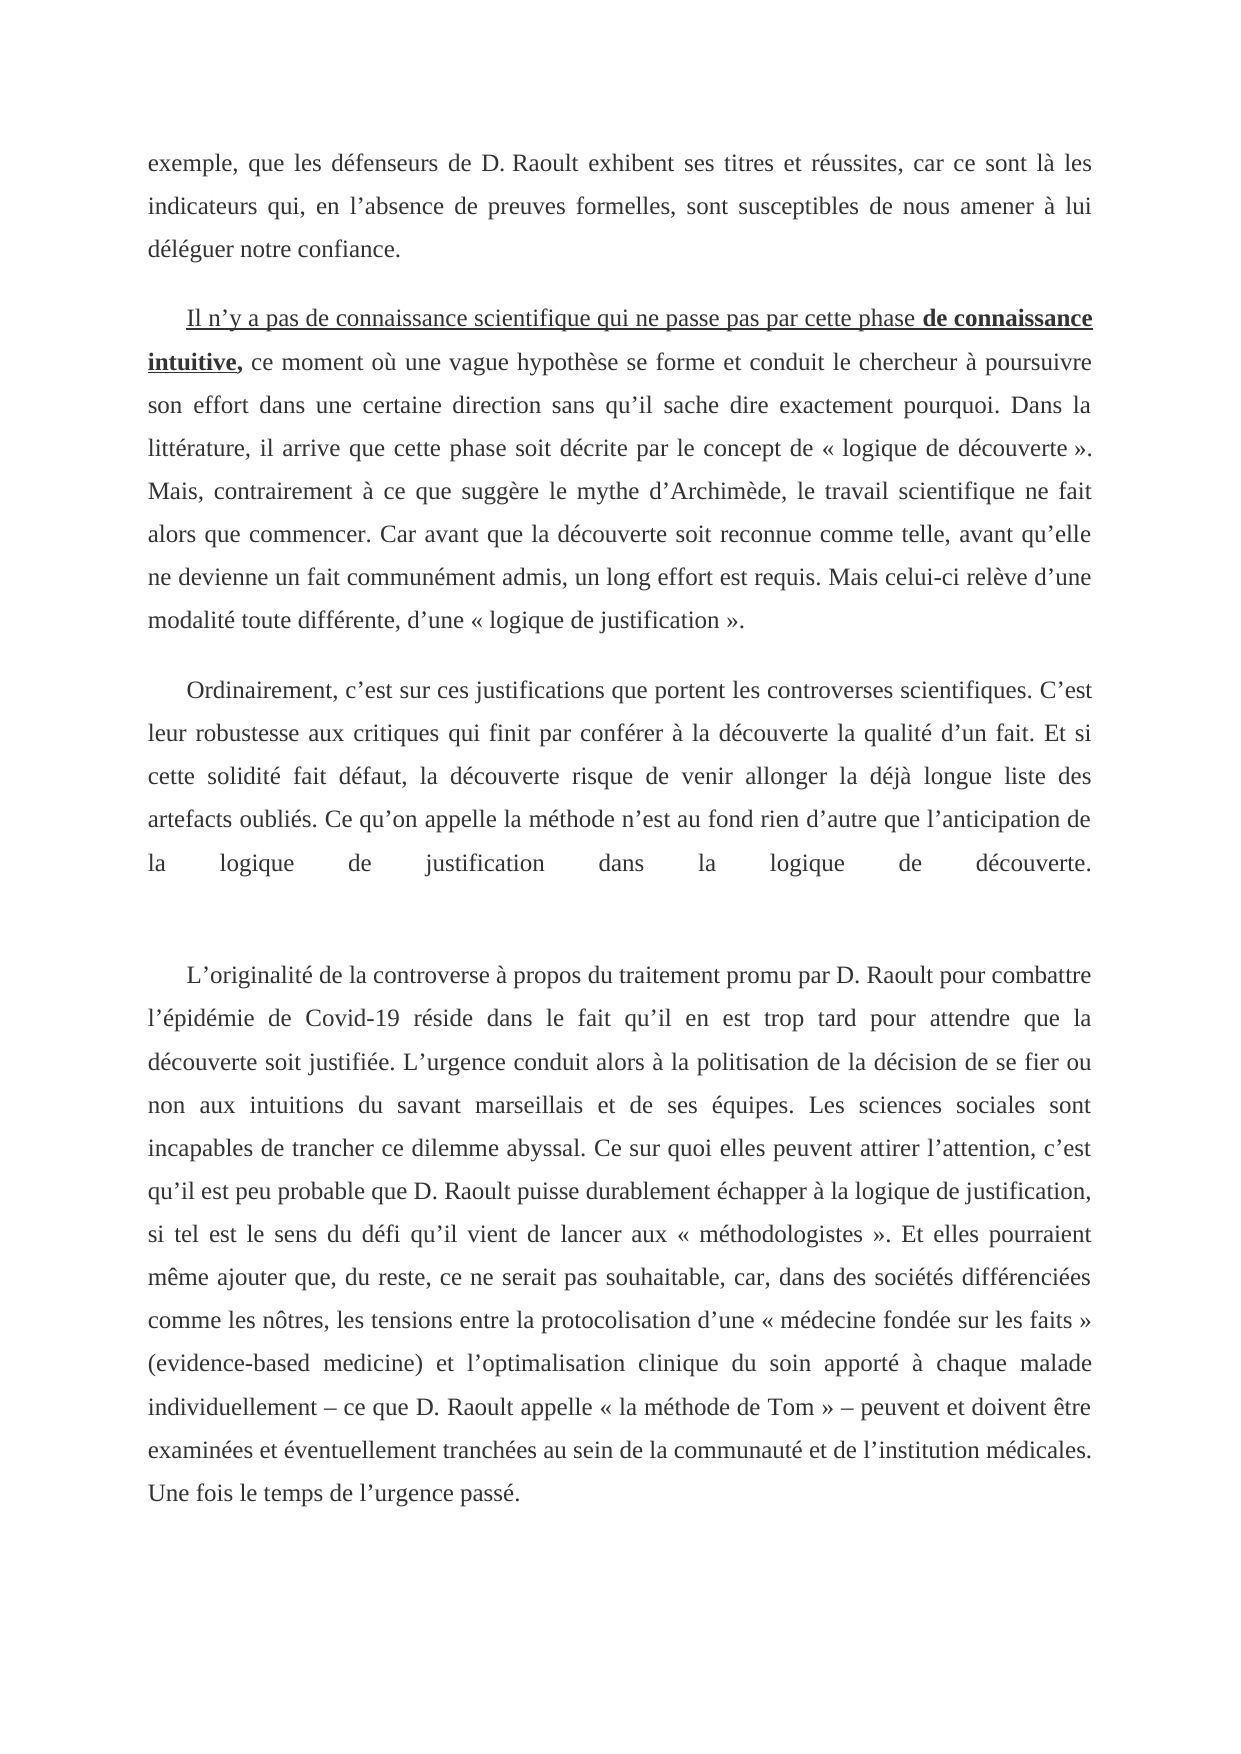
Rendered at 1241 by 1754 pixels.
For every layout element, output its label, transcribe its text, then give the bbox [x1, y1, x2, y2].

text L’originalité de la controverse à propos du traitement promu par D. Raoult pour combattre l’épidémie de Covid-19 réside dans le fait qu’il en est trop tard pour attendre que la découverte soit justifiée. L’urgence conduit alors à la politisation de la décision de se fier ou non aux intuitions du savant marseillais et de ses équipes. Les sciences sociales sont incapables de trancher ce dilemme abyssal. Ce sur quoi elles peuvent attirer l’attention, c’est qu’il est peu probable que D. Raoult puisse durablement échapper à la logique de justification, si tel est le sens du défi qu’il vient de lancer aux « méthodologistes ». Et elles pourraient même ajouter que, du reste, ce ne serait pas souhaitable, car, dans des sociétés différenciées comme les nôtres, les tensions entre la protocolisation d’une « médecine fondée sur les faits » (evidence-based medicine) et l’optimalisation clinique du soin apporté à chaque malade individuellement – ce que D. Raoult appelle « la méthode de Tom » – peuvent et doivent être examinées et éventuellement tranchées au sein de la communauté et de l’institution médicales. Une fois le temps de l’urgence passé. [148, 960, 1093, 1507]
text Ordinairement, c’est sur ces justifications que portent les controverses scientifiques. C’est leur robustesse aux critiques qui finit par conférer à la découverte la qualité d’un fait. Et si cette solidité fait défaut, la découverte risque de venir allonger la déjà longue liste des artefacts oubliés. Ce qu’on appelle la méthode n’est au fond rien d’autre que l’anticipation de la logique de justification dans la logique de découverte. [148, 675, 1093, 919]
text Il n’y a pas de connaissance scientifique qui ne passe pas par cette phase de connaissance intuitive, ce moment où une vague hypothèse se forme et conduit le chercheur à poursuivre son effort dans une certaine direction sans qu’il sache dire exactement pourquoi. Dans la littérature, il arrive que cette phase soit décrite par le concept de « logique de découverte ». Mais, contrairement à ce que suggère le mythe d’Archimède, le travail scientifique ne fait alors que commencer. Car avant que la découverte soit reconnue comme telle, avant qu’elle ne devienne un fait communément admis, un long effort est requis. Mais celui-ci relève d’une modalité toute différente, d’une « logique de justification ». [148, 303, 1093, 634]
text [148, 148, 1093, 263]
